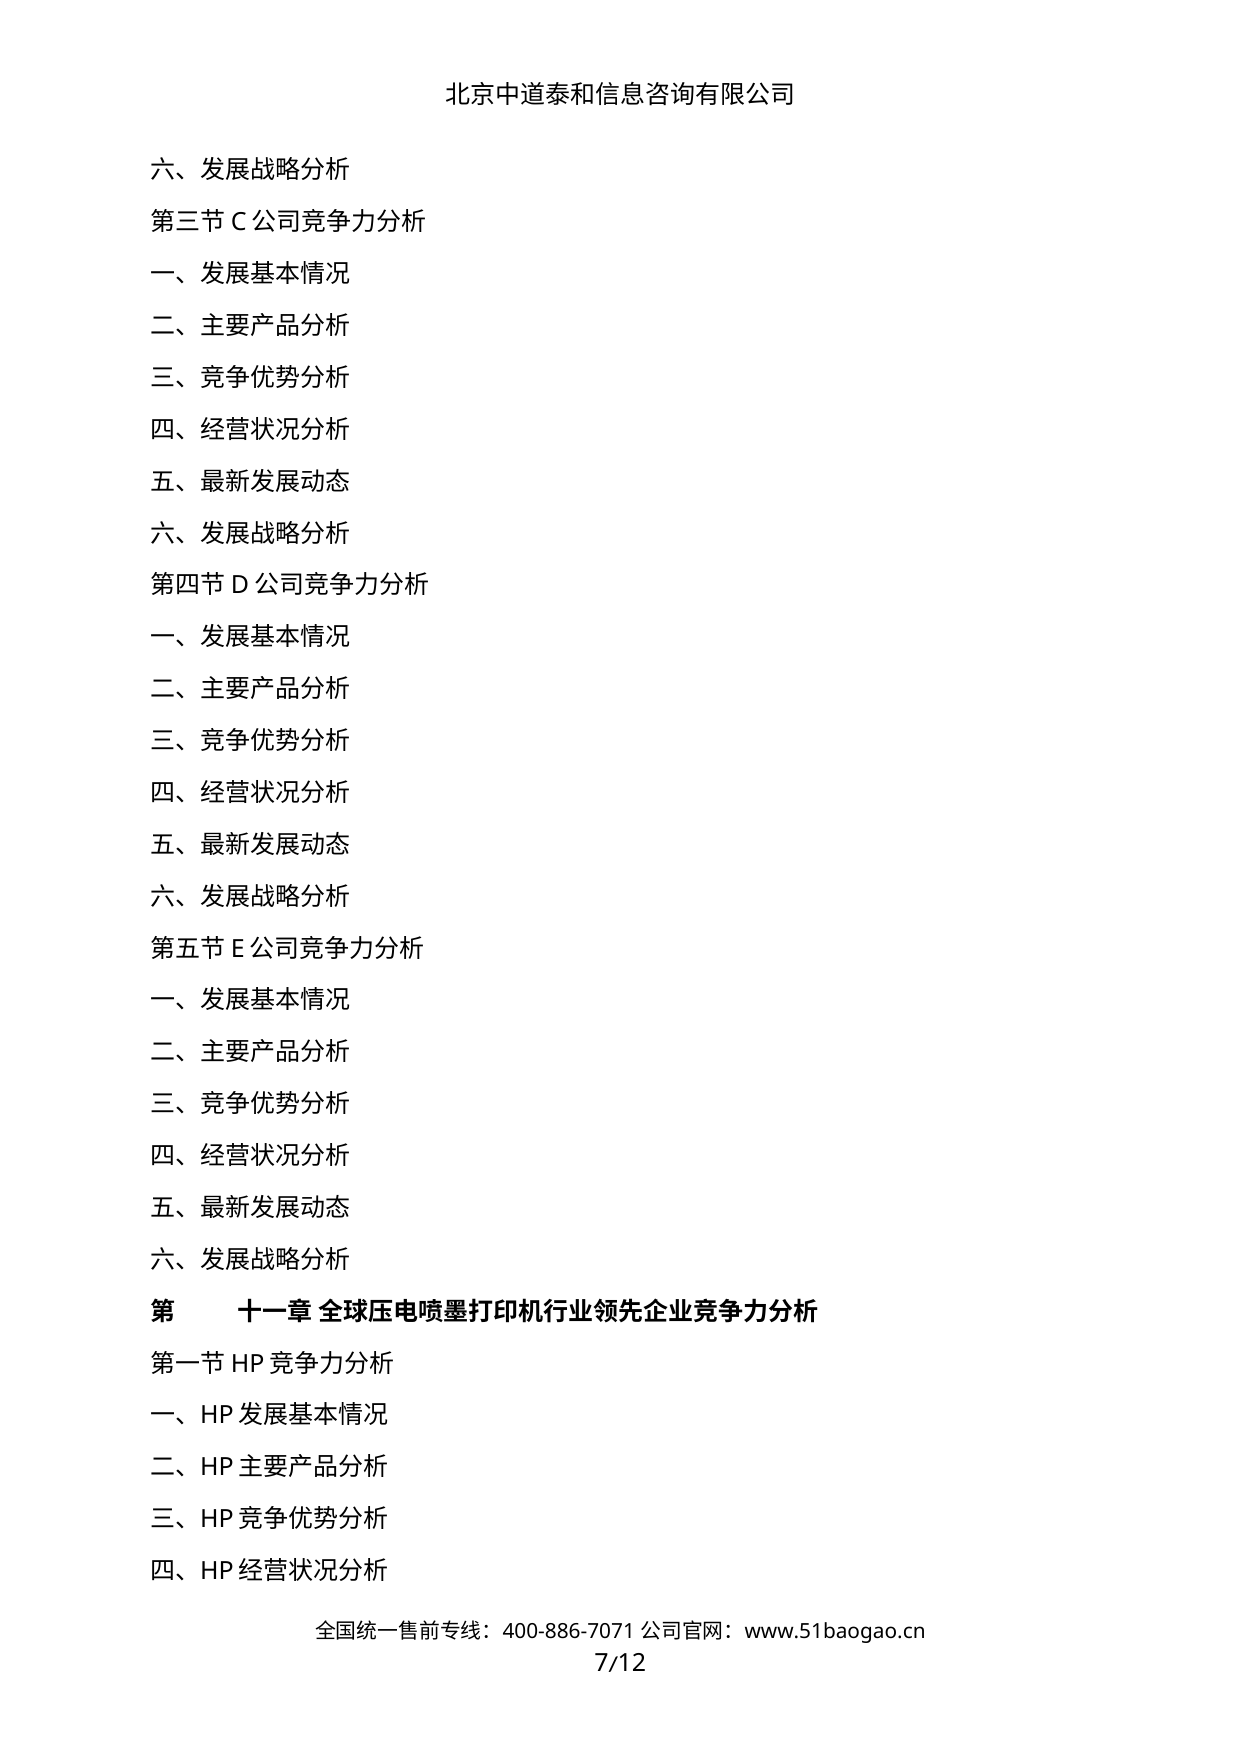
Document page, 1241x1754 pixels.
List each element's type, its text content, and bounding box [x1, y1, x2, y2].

text 二、HP主要产品分析 [150, 1447, 1090, 1483]
text 五、最新发展动态 [150, 461, 1090, 497]
text 四、经营状况分析 [150, 1136, 1090, 1172]
text 四、HP经营状况分析 [150, 1551, 1090, 1587]
text 三、竞争优势分析 [150, 721, 1090, 757]
text 第一节 HP竞争力分析 [150, 1343, 1090, 1379]
text 一、发展基本情况 [150, 980, 1090, 1016]
text 一、发展基本情况 [150, 254, 1090, 290]
text 六、发展战略分析 [150, 150, 1090, 186]
text 四、经营状况分析 [150, 409, 1090, 446]
text 第五节 E公司竞争力分析 [150, 928, 1090, 964]
text 二、主要产品分析 [150, 669, 1090, 705]
text 二、主要产品分析 [150, 1032, 1090, 1068]
text 二、主要产品分析 [150, 306, 1090, 342]
text 三、HP竞争优势分析 [150, 1499, 1090, 1535]
text 六、发展战略分析 [150, 876, 1090, 912]
text 六、发展战略分析 [150, 1239, 1090, 1276]
text 三、竞争优势分析 [150, 357, 1090, 394]
text 第三节 C公司竞争力分析 [150, 202, 1090, 238]
text 第四节 D公司竞争力分析 [150, 565, 1090, 601]
text 五、最新发展动态 [150, 1187, 1090, 1224]
text 三、竞争优势分析 [150, 1084, 1090, 1120]
text 一、HP发展基本情况 [150, 1395, 1090, 1431]
text 一、发展基本情况 [150, 617, 1090, 653]
text 四、经营状况分析 [150, 772, 1090, 809]
text 第 十一章 全球压电喷墨打印机行业领先企业竞争力分析 [150, 1291, 1090, 1327]
text 六、发展战略分析 [150, 513, 1090, 549]
text 五、最新发展动态 [150, 824, 1090, 861]
